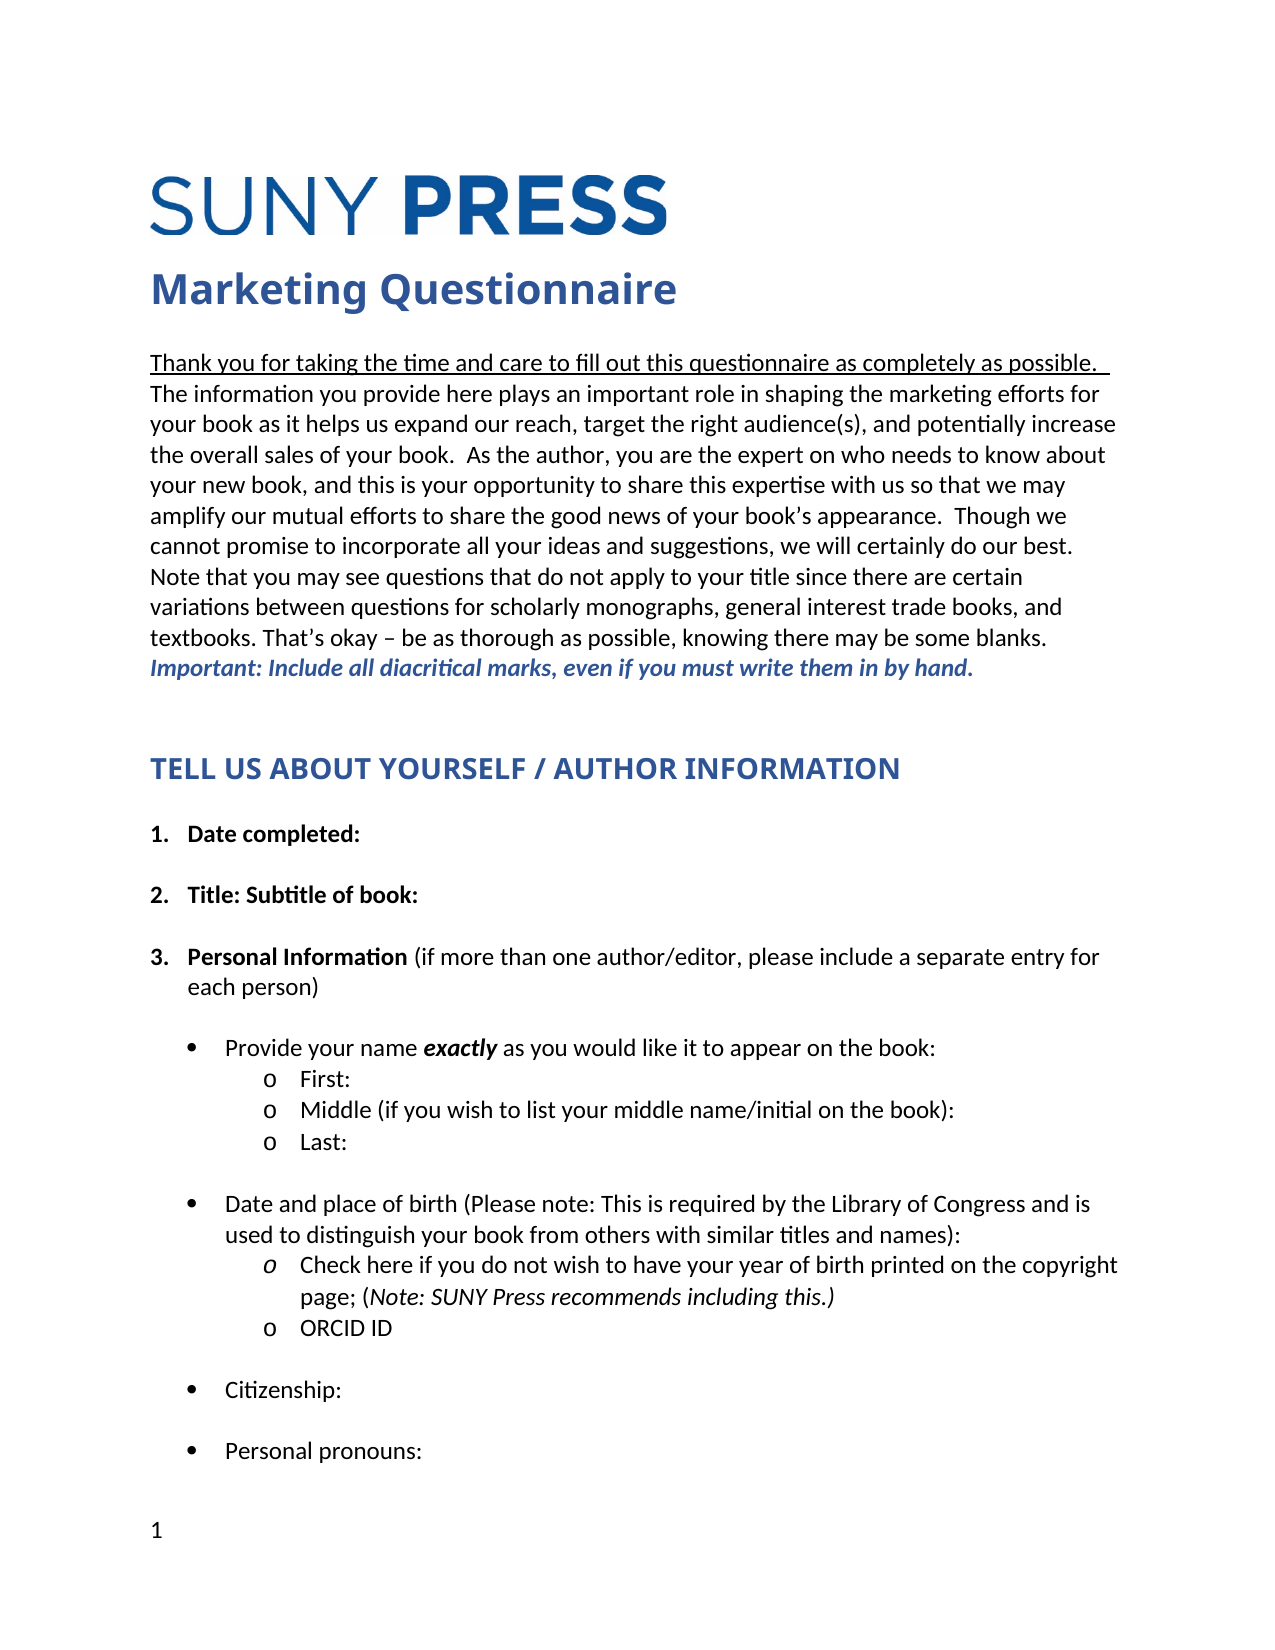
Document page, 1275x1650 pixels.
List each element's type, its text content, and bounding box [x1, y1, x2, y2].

subtitle Marketing Questionnaire [150, 260, 1125, 317]
picture [150, 175, 667, 235]
list ORCID ID [262, 1312, 1125, 1344]
subtitle TELL US ABOUT YOURSELF / AUTHOR INFORMATION [150, 748, 1125, 788]
list First: [262, 1063, 1125, 1094]
list Citizenship: [187, 1374, 1125, 1405]
list Check here if you do not wish to have your year of birth printed on the copyright page; (Note: SUNY Press recommends including this.) [262, 1249, 1125, 1312]
text Thank you for taking the time and care to fill out this questionnaire as completely as possible. The information you provide here plays an important role in shaping the marketing efforts for your book as it helps us expand our reach, target the right audience(s), and potentially increase the overall sales of your book. As the author, you are the expert on who needs to know about your new book, and this is your opportunity to share this expertise with us so that we may amplify our mutual efforts to share the good news of your book’s appearance. Though we cannot promise to incorporate all your ideas and suggestions, we will certainly do our best. Note that you may see questions that do not apply to your title since there are certain variations between questions for scholarly monographs, general interest trade books, and textbooks. That’s okay – be as thorough as possible, knowing there may be some blanks. [150, 347, 1125, 653]
list Date and place of birth (Please note: This is required by the Library of Congress and is used to distinguish your book from others with similar titles and names): [187, 1188, 1125, 1249]
list Date completed: [150, 818, 1125, 849]
list Middle (if you wish to list your middle name/initial on the book): [262, 1094, 1125, 1126]
list Last: [262, 1126, 1125, 1158]
list Personal pronouns: [187, 1435, 1125, 1466]
text Important: Include all diacritical marks, even if you must write them in by hand. [150, 653, 1125, 683]
list Provide your name exactly as you would like it to appear on the book: [187, 1032, 1125, 1063]
list Personal Information (if more than one author/editor, please include a separate entry for each person) [150, 941, 1125, 1002]
list Title: Subtitle of book: [150, 879, 1125, 910]
